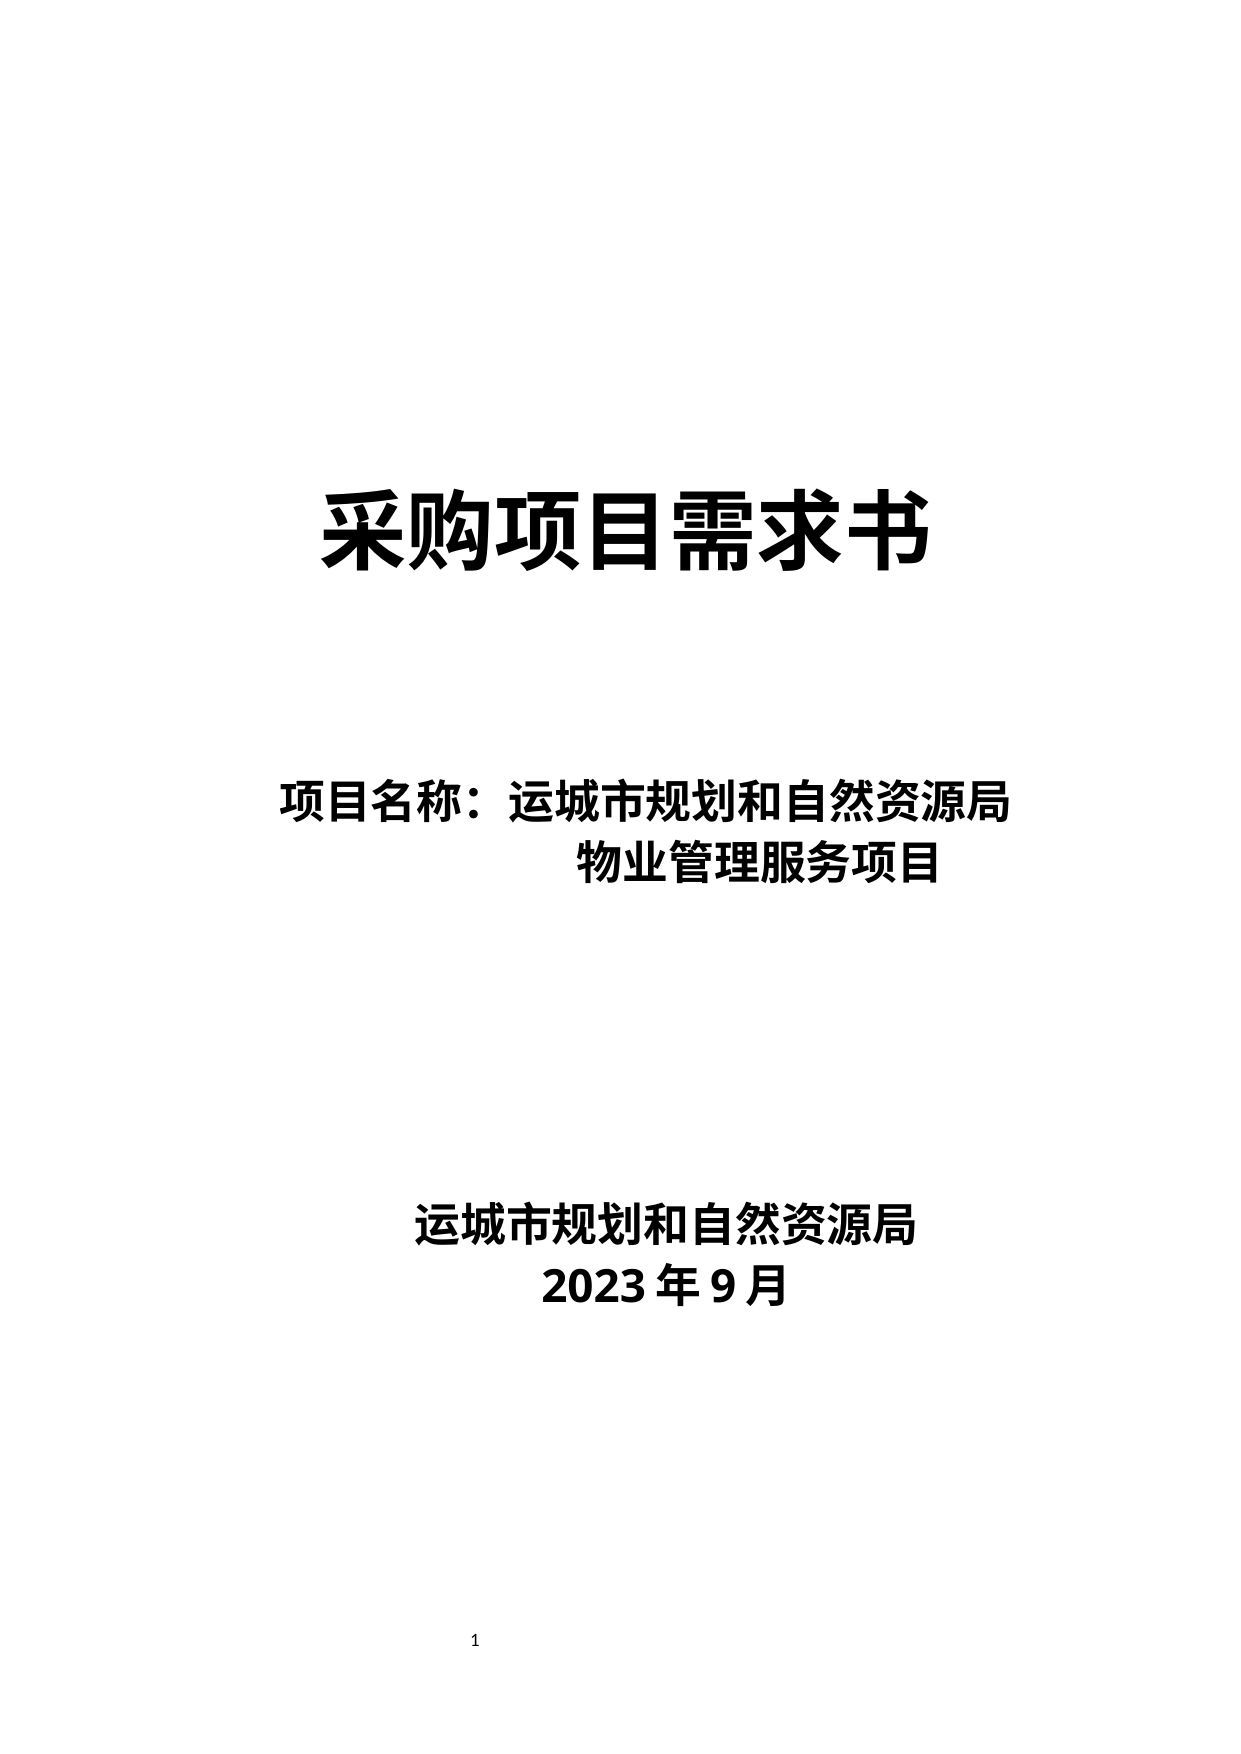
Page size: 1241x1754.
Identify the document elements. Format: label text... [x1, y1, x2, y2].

text 项目名称：运城市规划和自然资源局 [279, 770, 1053, 831]
text 2023年9月 [187, 1254, 1053, 1314]
text 物业管理服务项目 [507, 831, 1053, 891]
text 运城市规划和自然资源局 [187, 1193, 1053, 1254]
text 采购项目需求书 [187, 462, 1053, 589]
